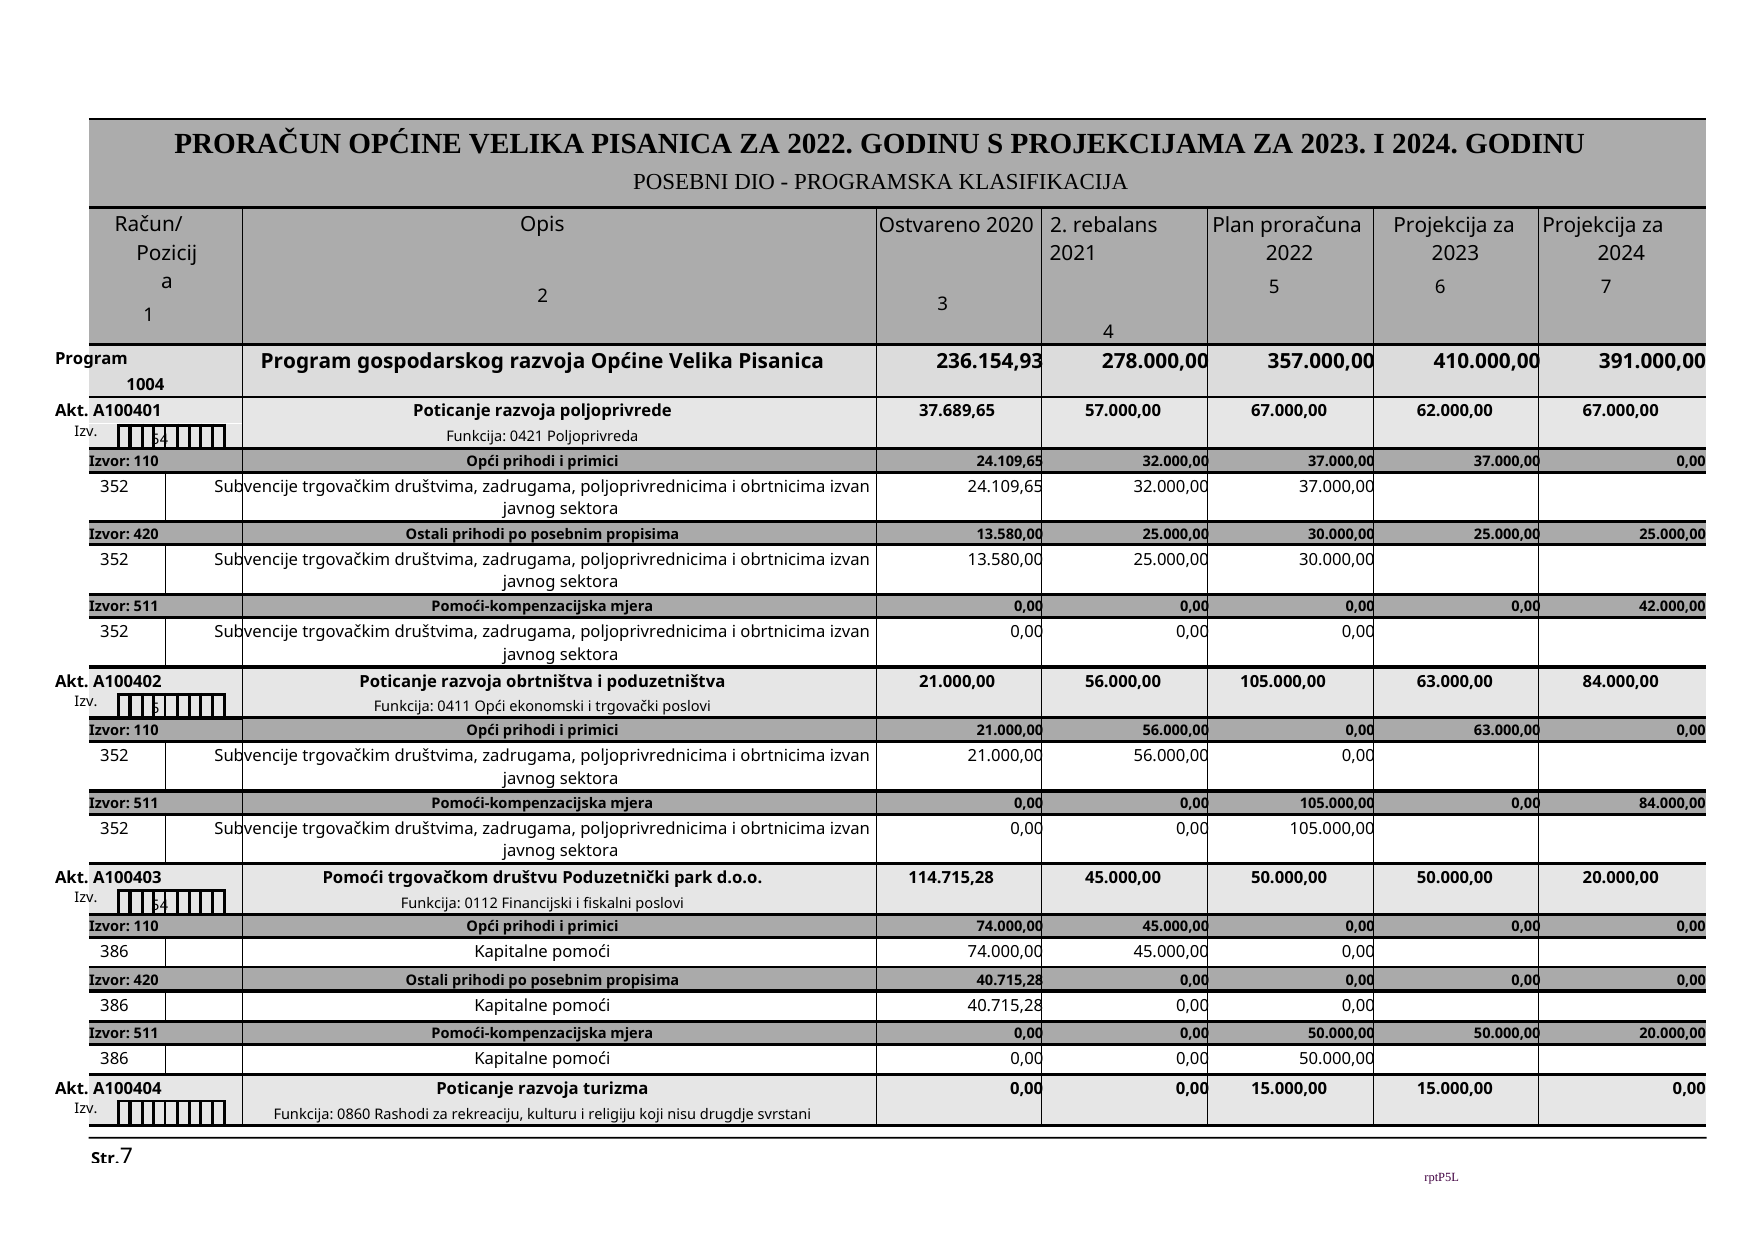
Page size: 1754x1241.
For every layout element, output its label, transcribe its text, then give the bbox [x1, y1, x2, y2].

table_cell [226, 424, 242, 447]
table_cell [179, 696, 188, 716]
table_cell 0,00 [877, 596, 1041, 616]
table_cell 37.689,65 [877, 398, 1041, 447]
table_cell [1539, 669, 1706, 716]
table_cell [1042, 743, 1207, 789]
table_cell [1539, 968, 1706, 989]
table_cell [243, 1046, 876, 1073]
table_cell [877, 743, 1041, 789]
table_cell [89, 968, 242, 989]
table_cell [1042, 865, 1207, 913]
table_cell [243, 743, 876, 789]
table_cell 37.000,00 [1208, 450, 1373, 471]
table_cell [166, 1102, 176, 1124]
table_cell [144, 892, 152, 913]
table_cell Program 1004 [89, 346, 242, 396]
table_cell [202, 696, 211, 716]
table_cell 13.580,00 [877, 546, 1041, 593]
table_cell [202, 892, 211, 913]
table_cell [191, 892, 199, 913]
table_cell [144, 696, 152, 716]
table_cell [1374, 546, 1538, 593]
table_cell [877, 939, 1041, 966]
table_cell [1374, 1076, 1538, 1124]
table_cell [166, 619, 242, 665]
table_cell [179, 427, 188, 447]
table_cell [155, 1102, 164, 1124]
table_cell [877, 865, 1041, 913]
table_cell 24.109,65 [877, 474, 1041, 520]
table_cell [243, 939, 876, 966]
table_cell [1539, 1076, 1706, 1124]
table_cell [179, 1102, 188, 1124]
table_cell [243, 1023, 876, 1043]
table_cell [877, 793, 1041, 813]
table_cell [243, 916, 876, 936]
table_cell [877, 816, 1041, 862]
table_cell [1539, 546, 1706, 593]
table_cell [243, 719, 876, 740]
table_cell 62.000,00 [1374, 398, 1538, 447]
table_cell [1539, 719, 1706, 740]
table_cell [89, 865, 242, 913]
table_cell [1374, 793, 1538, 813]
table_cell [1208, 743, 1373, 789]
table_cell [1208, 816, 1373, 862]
table_cell 2. rebalans 2021 4 [1042, 209, 1207, 343]
table_cell 25.000,00 [1042, 523, 1207, 543]
table_cell 0,00 [1539, 450, 1706, 471]
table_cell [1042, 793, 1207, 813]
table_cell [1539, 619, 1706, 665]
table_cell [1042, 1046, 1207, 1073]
table_cell Subvencije trgovačkim društvima, zadrugama, poljoprivrednicima i obrtnicima izvan javnog sektora [243, 546, 876, 593]
table_cell 57.000,00 [1042, 398, 1207, 447]
table_cell [191, 427, 199, 447]
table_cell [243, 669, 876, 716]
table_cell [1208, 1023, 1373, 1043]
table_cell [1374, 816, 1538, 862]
table_cell 391.000,00 [1539, 346, 1706, 396]
table_cell 24.109,65 [877, 450, 1041, 471]
table_cell 67.000,00 [1208, 398, 1373, 447]
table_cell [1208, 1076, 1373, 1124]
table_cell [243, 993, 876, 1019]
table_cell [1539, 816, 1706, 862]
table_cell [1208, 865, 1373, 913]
table_cell [1374, 474, 1538, 520]
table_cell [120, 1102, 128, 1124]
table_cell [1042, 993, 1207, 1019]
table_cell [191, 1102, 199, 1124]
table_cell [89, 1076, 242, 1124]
table_cell 278.000,00 [1042, 346, 1207, 396]
table_cell Opći prihodi i primici [243, 450, 876, 471]
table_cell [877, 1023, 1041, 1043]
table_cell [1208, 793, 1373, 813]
table_cell 410.000,00 [1374, 346, 1538, 396]
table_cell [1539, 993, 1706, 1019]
table_cell Plan proračuna 2022 5 [1208, 209, 1373, 343]
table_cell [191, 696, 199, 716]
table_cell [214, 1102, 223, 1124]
table_cell 67.000,00 [1539, 398, 1706, 447]
table_cell 25.000,00 [1042, 546, 1207, 593]
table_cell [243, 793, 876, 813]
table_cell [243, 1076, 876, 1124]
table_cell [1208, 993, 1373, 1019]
table_cell 0,00 [1374, 596, 1538, 616]
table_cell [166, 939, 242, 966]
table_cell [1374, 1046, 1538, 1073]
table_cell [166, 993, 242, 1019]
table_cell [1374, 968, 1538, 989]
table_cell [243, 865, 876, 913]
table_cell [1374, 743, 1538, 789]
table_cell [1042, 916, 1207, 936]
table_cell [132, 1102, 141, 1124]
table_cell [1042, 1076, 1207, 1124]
table_cell 13.580,00 [877, 523, 1041, 543]
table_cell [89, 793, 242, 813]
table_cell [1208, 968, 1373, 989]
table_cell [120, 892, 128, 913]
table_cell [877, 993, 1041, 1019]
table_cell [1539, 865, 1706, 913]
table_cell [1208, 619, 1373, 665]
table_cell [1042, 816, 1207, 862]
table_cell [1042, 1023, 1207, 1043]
table_cell Program gospodarskog razvoja Općine Velika Pisanica [243, 346, 876, 396]
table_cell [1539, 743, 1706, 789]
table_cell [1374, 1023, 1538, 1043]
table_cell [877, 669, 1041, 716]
table_cell Izvor: 511 [89, 596, 242, 616]
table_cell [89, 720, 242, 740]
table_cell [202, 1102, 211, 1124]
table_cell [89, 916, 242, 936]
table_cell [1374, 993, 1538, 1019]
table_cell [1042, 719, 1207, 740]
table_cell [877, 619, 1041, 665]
table_cell Poticanje razvoja poljoprivrede Funkcija: 0421 Poljoprivreda [243, 398, 876, 447]
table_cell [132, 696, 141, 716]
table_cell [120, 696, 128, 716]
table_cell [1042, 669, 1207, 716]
table_cell 42.000,00 [1539, 596, 1706, 616]
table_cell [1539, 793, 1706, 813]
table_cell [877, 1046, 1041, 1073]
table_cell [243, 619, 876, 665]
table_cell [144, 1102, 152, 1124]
table_cell Akt. A100401 [89, 398, 242, 423]
table_cell Izv. [89, 424, 117, 447]
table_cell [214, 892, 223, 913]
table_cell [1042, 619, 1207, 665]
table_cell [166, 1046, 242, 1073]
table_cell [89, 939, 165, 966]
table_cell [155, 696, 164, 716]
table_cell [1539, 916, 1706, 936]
table_cell [166, 474, 242, 520]
table_header PRORAČUN OPĆINE VELIKA PISANICA ZA 2022. GODINU S PROJEKCIJAMA ZA 2023. I 2024. GODINU POSEBNI DIO - PROGRAMSKA KLASIFIKACIJA [89, 120, 1706, 206]
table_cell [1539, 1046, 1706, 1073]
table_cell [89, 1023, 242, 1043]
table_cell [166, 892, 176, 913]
table_cell 32.000,00 [1042, 450, 1207, 471]
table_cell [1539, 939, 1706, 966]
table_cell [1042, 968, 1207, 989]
table_cell [202, 427, 211, 447]
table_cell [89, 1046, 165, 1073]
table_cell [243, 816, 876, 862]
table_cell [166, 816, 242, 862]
table_cell 236.154,93 [877, 346, 1041, 396]
table_cell 357.000,00 [1208, 346, 1373, 396]
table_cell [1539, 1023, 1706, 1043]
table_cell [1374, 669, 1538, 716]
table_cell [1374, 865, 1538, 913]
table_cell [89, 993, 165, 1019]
table_cell 30.000,00 [1208, 523, 1373, 543]
table_cell Ostvareno 2020 3 [877, 209, 1041, 343]
table_cell Opis 2 [243, 209, 876, 343]
table_cell 352 [89, 546, 165, 593]
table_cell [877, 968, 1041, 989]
table_cell 37.000,00 [1374, 450, 1538, 471]
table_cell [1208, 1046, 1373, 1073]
table_cell 352 [89, 474, 165, 520]
table_cell 32.000,00 [1042, 474, 1207, 520]
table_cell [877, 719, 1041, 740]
table_cell Projekcija za 2023 6 [1374, 209, 1538, 343]
table_cell [132, 427, 141, 447]
table_cell 37.000,00 [1208, 474, 1373, 520]
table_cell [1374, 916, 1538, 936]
table_cell Pomoći-kompenzacijska mjera [243, 596, 876, 616]
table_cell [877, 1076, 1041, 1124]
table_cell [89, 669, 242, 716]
table_cell 25.000,00 [1374, 523, 1538, 543]
table_cell [1539, 474, 1706, 520]
table_cell Izvor: 110 [89, 450, 242, 471]
table_cell 30.000,00 [1208, 546, 1373, 593]
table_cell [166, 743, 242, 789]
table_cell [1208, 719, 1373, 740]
table_cell Ostali prihodi po posebnim propisima [243, 523, 876, 543]
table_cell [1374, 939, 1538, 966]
table_cell Subvencije trgovačkim društvima, zadrugama, poljoprivrednicima i obrtnicima izvan javnog sektora [243, 474, 876, 520]
table_cell Račun/ Pozicija 1 [89, 209, 242, 343]
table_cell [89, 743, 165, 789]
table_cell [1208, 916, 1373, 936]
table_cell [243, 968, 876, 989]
table_cell Izvor: 420 [89, 523, 242, 543]
table_cell Projekcija za 2024 7 [1539, 209, 1706, 343]
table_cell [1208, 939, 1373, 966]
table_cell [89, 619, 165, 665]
table_cell 25.000,00 [1539, 523, 1706, 543]
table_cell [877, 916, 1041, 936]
table_cell [214, 427, 223, 447]
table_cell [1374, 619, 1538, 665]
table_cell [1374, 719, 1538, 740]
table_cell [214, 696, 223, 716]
table_cell [166, 546, 242, 593]
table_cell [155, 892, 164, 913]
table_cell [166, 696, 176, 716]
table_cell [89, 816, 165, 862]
table_cell [144, 427, 152, 447]
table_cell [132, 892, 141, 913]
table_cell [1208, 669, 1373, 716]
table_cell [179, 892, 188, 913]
table_cell 0,00 [1208, 596, 1373, 616]
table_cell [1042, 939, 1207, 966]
table_cell 0,00 [1042, 596, 1207, 616]
